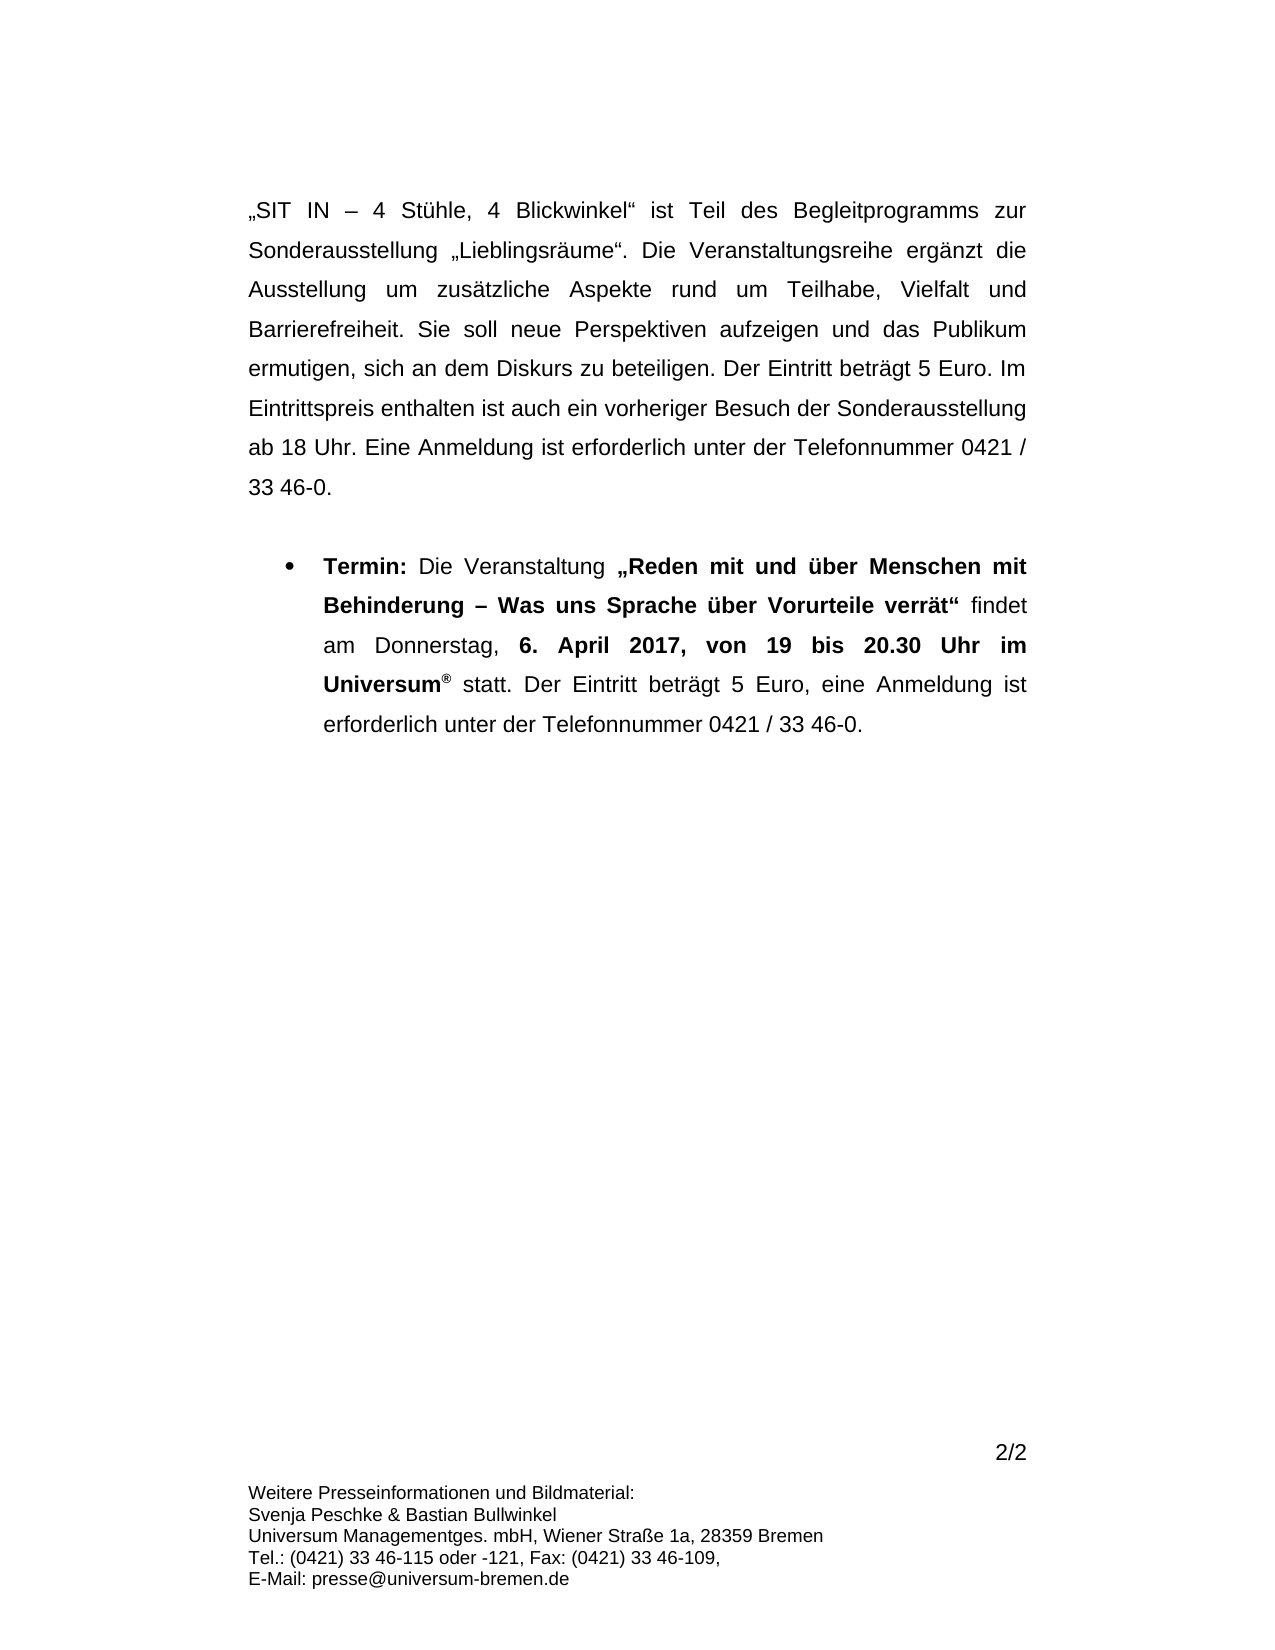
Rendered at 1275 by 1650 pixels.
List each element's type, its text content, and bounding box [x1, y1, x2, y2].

list Termin: Die Veranstaltung „Reden mit und über Menschen mit Behinderung – Was uns Sprache über Vorurteile verrät“ findet am Donnerstag, 6. April 2017, von 19 bis 20.30 Uhr im Universum® statt. Der Eintritt beträgt 5 Euro, eine Anmeldung ist erforderlich unter der Telefonnummer 0421 / 33 46-0. [286, 553, 1027, 737]
text „SIT IN – 4 Stühle, 4 Blickwinkel“ ist Teil des Begleitprogramms zur Sonderausstellung „Lieblingsräume“. Die Veranstaltungsreihe ergänzt die Ausstellung um zusätzliche Aspekte rund um Teilhabe, Vielfalt und Barrierefreiheit. Sie soll neue Perspektiven aufzeigen und das Publikum ermutigen, sich an dem Diskurs zu beteiligen. Der Eintritt beträgt 5 Euro. Im Eintrittspreis enthalten ist auch ein vorheriger Besuch der Sonderausstellung ab 18 Uhr. Eine Anmeldung ist erforderlich unter der Telefonnummer 0421 / 33 46-0. [248, 197, 1027, 500]
